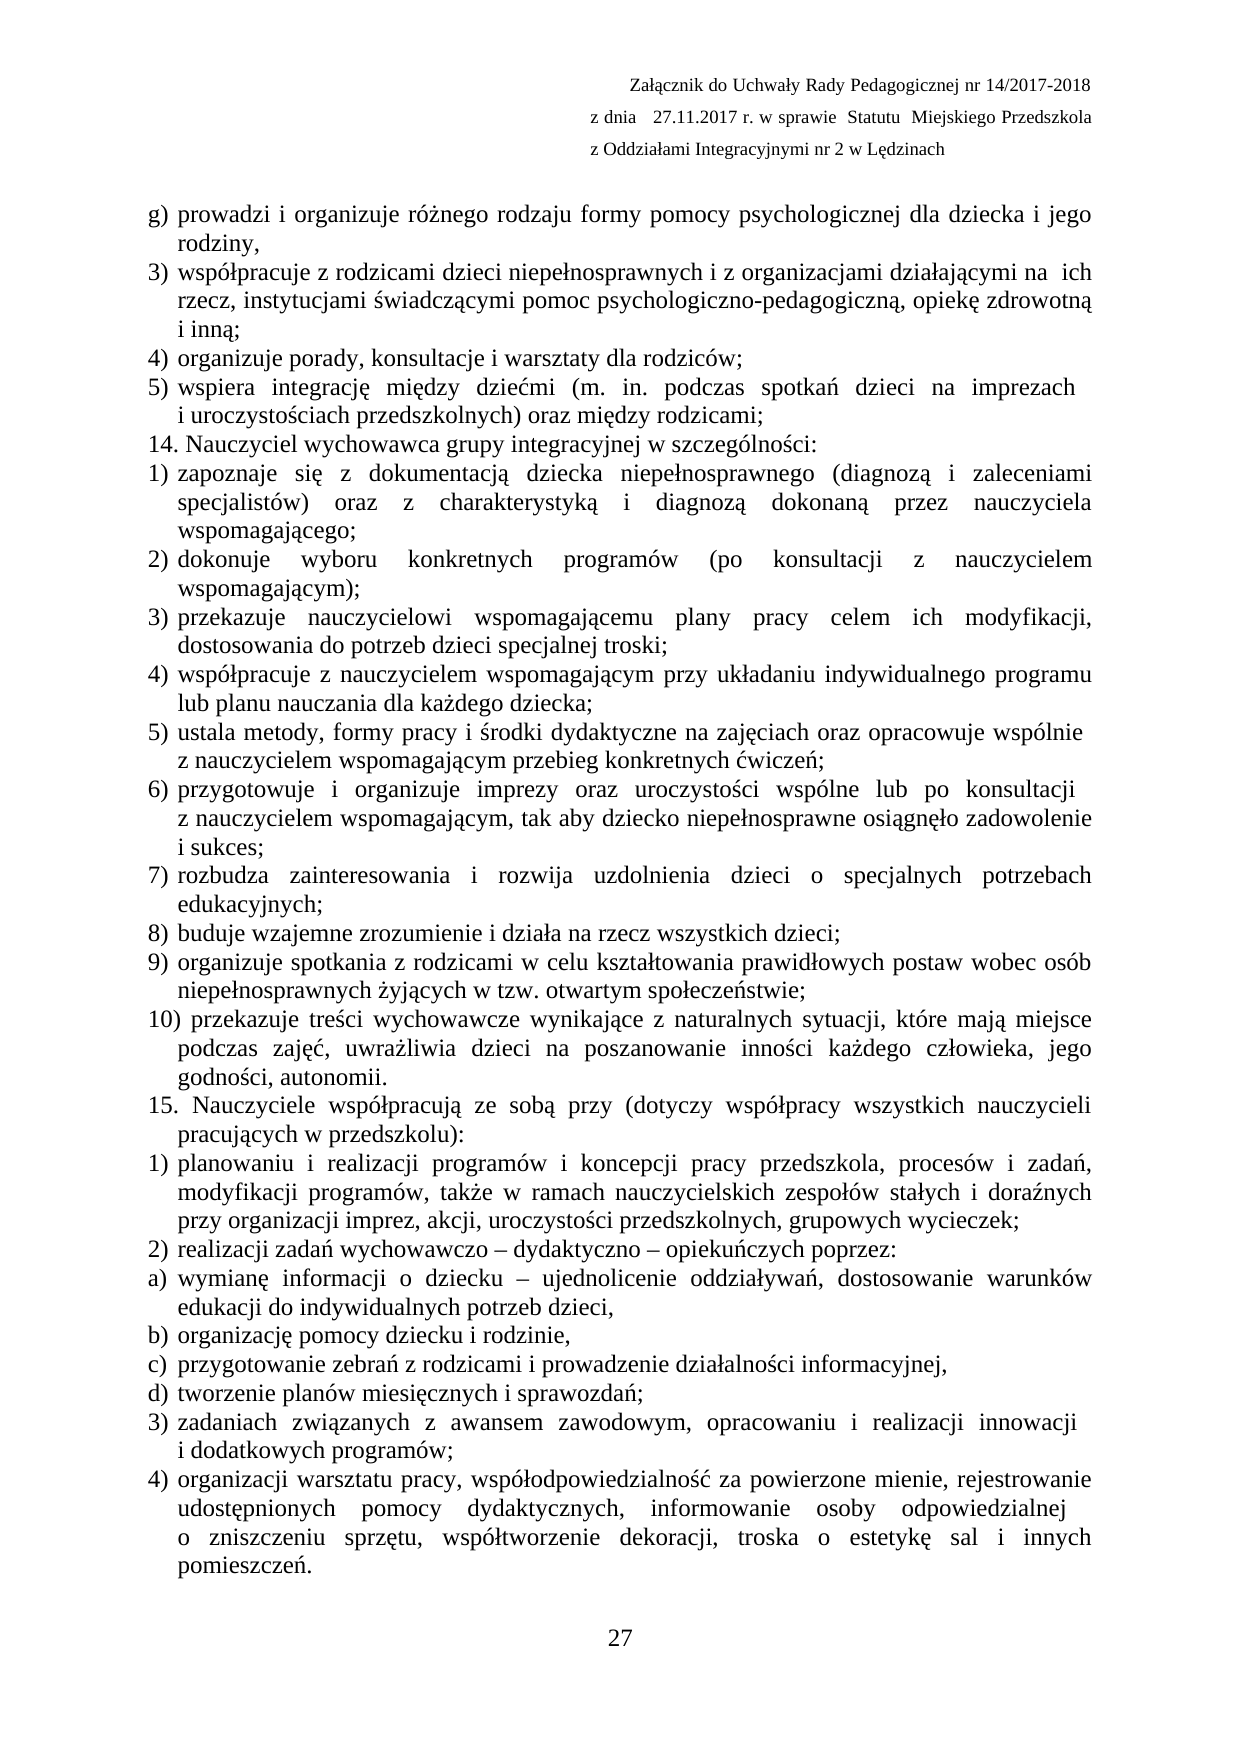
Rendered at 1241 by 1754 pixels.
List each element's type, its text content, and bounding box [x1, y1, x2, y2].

text 4) organizuje porady, konsultacje i warsztaty dla rodziców; [148, 343, 1093, 372]
text 5) ustala metody, formy pracy i środki dydaktyczne na zajęciach oraz opracowuje wspólnie z nauczycielem wspomagającym przebieg konkretnych ćwiczeń; [148, 717, 1093, 774]
text 14. Nauczyciel wychowawca grupy integracyjnej w szczególności: [148, 429, 1093, 458]
text 7) rozbudza zainteresowania i rozwija uzdolnienia dzieci o specjalnych potrzebach edukacyjnych; [148, 861, 1093, 918]
text b) organizację pomocy dziecku i rodzinie, [148, 1321, 1093, 1349]
text 3) przekazuje nauczycielowi wspomagającemu plany pracy celem ich modyfikacji, dostosowania do potrzeb dzieci specjalnej troski; [148, 602, 1093, 659]
text 3) współpracuje z rodzicami dzieci niepełnosprawnych i z organizacjami działającymi na ich rzecz, instytucjami świadczącymi pomoc psychologiczno-pedagogiczną, opiekę zdrowotną i inną; [148, 257, 1093, 343]
text a) wymianę informacji o dziecku – ujednolicenie oddziaływań, dostosowanie warunków edukacji do indywidualnych potrzeb dzieci, [148, 1263, 1093, 1321]
text 2) realizacji zadań wychowawczo – dydaktyczno – opiekuńczych poprzez: [148, 1234, 1093, 1263]
text d) tworzenie planów miesięcznych i sprawozdań; [148, 1378, 1093, 1407]
text g) prowadzi i organizuje różnego rodzaju formy pomocy psychologicznej dla dziecka i jego rodziny, [148, 199, 1093, 257]
text 2) dokonuje wyboru konkretnych programów (po konsultacji z nauczycielem wspomagającym); [148, 544, 1093, 602]
text 1) planowaniu i realizacji programów i koncepcji pracy przedszkola, procesów i zadań, modyfikacji programów, także w ramach nauczycielskich zespołów stałych i doraźnych przy organizacji imprez, akcji, uroczystości przedszkolnych, grupowych wycieczek; [148, 1148, 1093, 1234]
text 10) przekazuje treści wychowawcze wynikające z naturalnych sytuacji, które mają miejsce podczas zajęć, uwrażliwia dzieci na poszanowanie inności każdego człowieka, jego godności, autonomii. [148, 1004, 1093, 1091]
text 15. Nauczyciele współpracują ze sobą przy (dotyczy współpracy wszystkich nauczycieli pracujących w przedszkolu): [148, 1091, 1093, 1148]
text 3) zadaniach związanych z awansem zawodowym, opracowaniu i realizacji innowacji i dodatkowych programów; [148, 1407, 1093, 1464]
text 8) buduje wzajemne zrozumienie i działa na rzecz wszystkich dzieci; [148, 918, 1093, 947]
text 5) wspiera integrację między dziećmi (m. in. podczas spotkań dzieci na imprezach i uroczystościach przedszkolnych) oraz między rodzicami; [148, 372, 1093, 429]
text 9) organizuje spotkania z rodzicami w celu kształtowania prawidłowych postaw wobec osób niepełnosprawnych żyjących w tzw. otwartym społeczeństwie; [148, 947, 1093, 1004]
text c) przygotowanie zebrań z rodzicami i prowadzenie działalności informacyjnej, [148, 1349, 1093, 1378]
text 1) zapoznaje się z dokumentacją dziecka niepełnosprawnego (diagnozą i zaleceniami specjalistów) oraz z charakterystyką i diagnozą dokonaną przez nauczyciela wspomagającego; [148, 458, 1093, 544]
text 6) przygotowuje i organizuje imprezy oraz uroczystości wspólne lub po konsultacji z nauczycielem wspomagającym, tak aby dziecko niepełnosprawne osiągnęło zadowolenie i sukces; [148, 774, 1093, 861]
text 4) współpracuje z nauczycielem wspomagającym przy układaniu indywidualnego programu lub planu nauczania dla każdego dziecka; [148, 659, 1093, 717]
text 4) organizacji warsztatu pracy, współodpowiedzialność za powierzone mienie, rejestrowanie udostępnionych pomocy dydaktycznych, informowanie osoby odpowiedzialnej o zniszczeniu sprzętu, współtworzenie dekoracji, troska o estetykę sal i innych pomieszczeń. [148, 1464, 1093, 1579]
